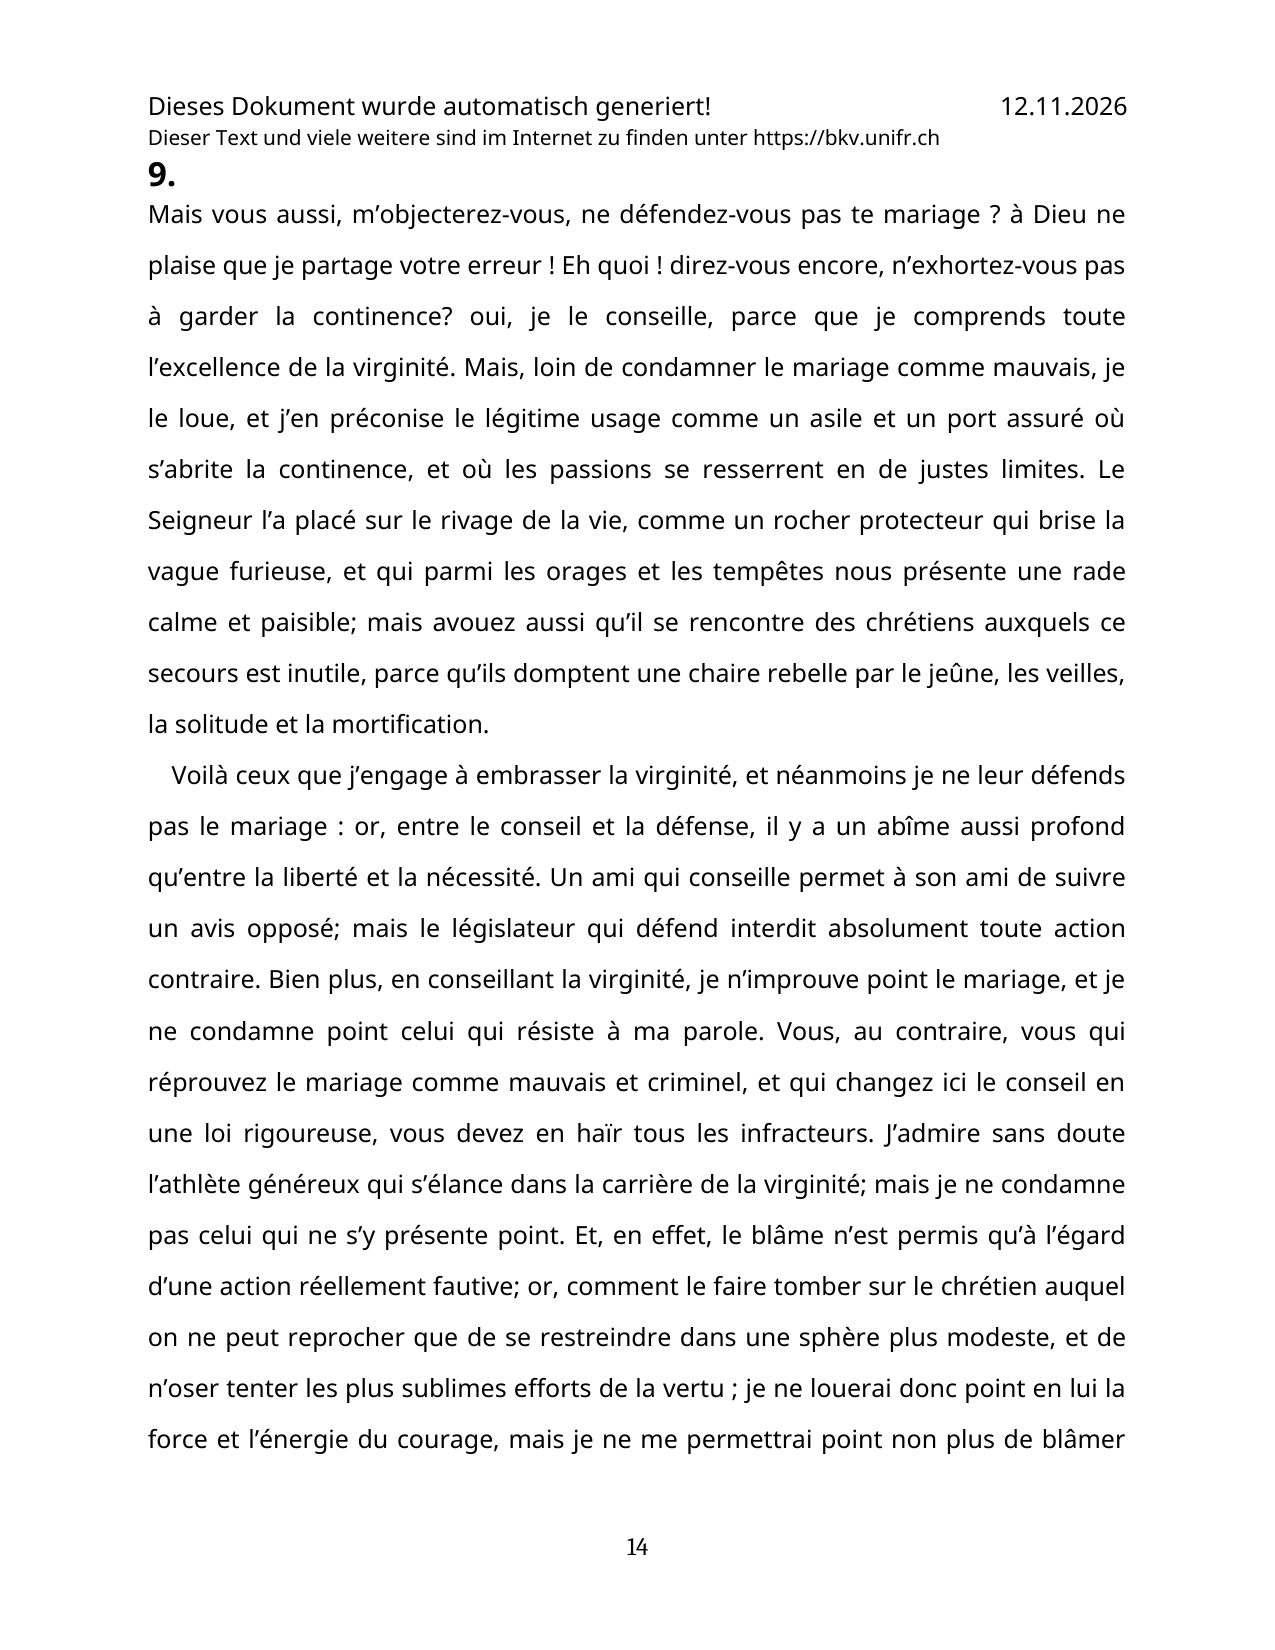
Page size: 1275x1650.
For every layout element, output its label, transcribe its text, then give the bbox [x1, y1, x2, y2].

subtitle 9. [148, 151, 1127, 196]
text Mais vous aussi, m’objecterez-vous, ne défendez-vous pas te mariage ? à Dieu ne plaise que je partage votre erreur ! Eh quoi ! direz-vous encore, n’exhortez-vous pas à garder la continence? oui, je le conseille, parce que je comprends toute l’excellence de la virginité. Mais, loin de condamner le mariage comme mauvais, je le loue, et j’en préconise le légitime usage comme un asile et un port assuré où s’abrite la continence, et où les passions se resserrent en de justes limites. Le Seigneur l’a placé sur le rivage de la vie, comme un rocher protecteur qui brise la vague furieuse, et qui parmi les orages et les tempêtes nous présente une rade calme et paisible; mais avouez aussi qu’il se rencontre des chrétiens auxquels ce secours est inutile, parce qu’ils domptent une chaire rebelle par le jeûne, les veilles, la solitude et la mortification. [148, 196, 1127, 741]
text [148, 758, 1127, 1456]
